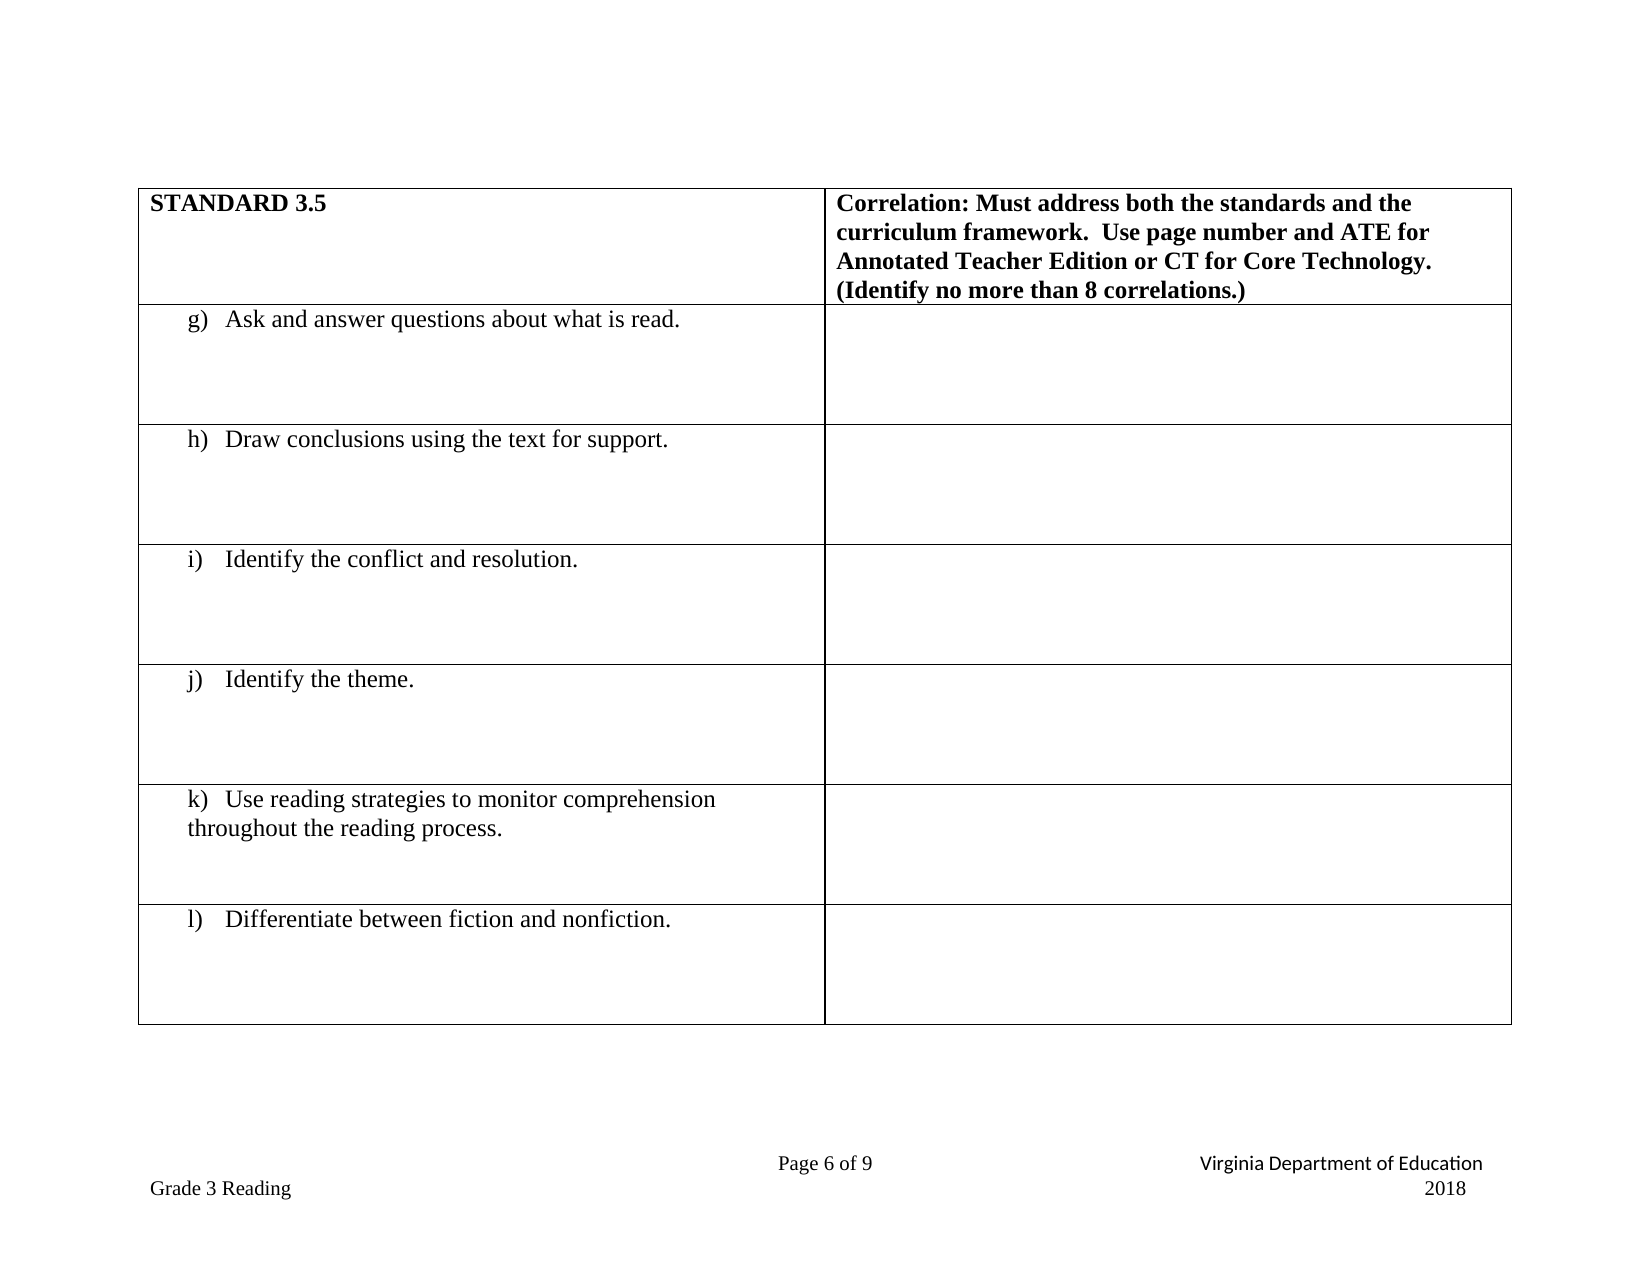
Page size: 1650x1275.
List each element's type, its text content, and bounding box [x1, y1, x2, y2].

table_cell [826, 905, 1511, 1023]
table_cell [826, 545, 1511, 663]
table_cell g) Ask and answer questions about what is read. [139, 305, 824, 423]
table_header STANDARD 3.5 [139, 189, 824, 303]
table_cell l) Differentiate between fiction and nonfiction. [139, 905, 824, 1023]
table_cell [826, 425, 1511, 543]
table_cell i) Identify the conflict and resolution. [139, 545, 824, 663]
table_cell j) Identify the theme. [139, 665, 824, 783]
table_cell k) Use reading strategies to monitor comprehension throughout the reading process. [139, 785, 824, 903]
table_header Correlation: Must address both the standards and the curriculum framework. Use page number and ATE for Annotated Teacher Edition or CT for Core Technology. (Identify no more than 8 correlations.) [826, 189, 1511, 303]
table_cell h) Draw conclusions using the text for support. [139, 425, 824, 543]
table_cell [826, 785, 1511, 903]
table_cell [826, 665, 1511, 783]
table_cell [826, 305, 1511, 423]
